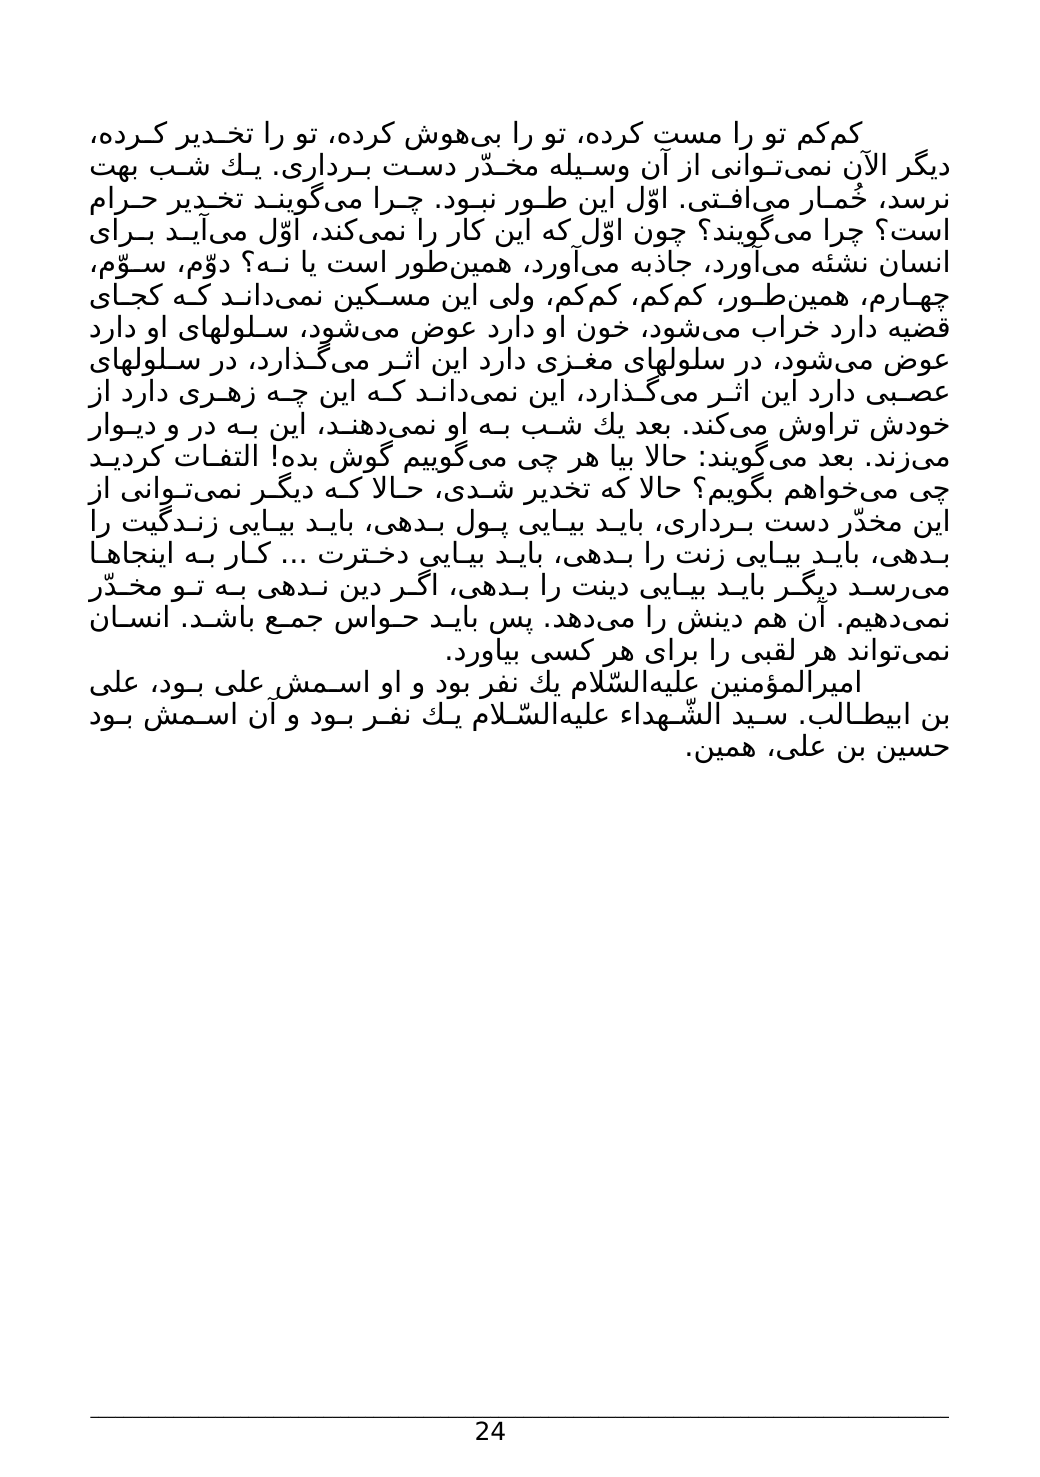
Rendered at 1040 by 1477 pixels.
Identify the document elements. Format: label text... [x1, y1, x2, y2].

text امیرالمؤمنین علیه‌السّلام یك نفر بود و او اسمش علی بود، علی بن ابیطالب. سید الشّهداء علیه‌السّلام یك نفر بود و آن اسمش بود حسین بن علی، همین. [89, 667, 951, 764]
text كم‌كم تو را مست كرده، تو را بی‌هوش كرده، تو را تخدیر كرده، دیگر الآن نمی‌توانی از آن وسیله مخدّر دست برداری. یك شب بهت نرسد، خُمار می‌افتی. اوّل این طور نبود. چرا می‌گویند تخدیر حرام است؟ چرا می‌گویند؟ چون اوّل كه این كار را نمی‌كند، اوّل می‌آید برای انسان نشئه می‌آورد، جاذبه می‌آورد، همین‌طور است یا نه؟ دوّم، سوّم، چهارم، همین‌طور، كم‌كم، كم‌كم، ولی این مسكین نمی‌داند كه كجای قضیه دارد خراب می‌شود، خون او دارد عوض می‌شود، سلولهای او دارد عوض می‌شود، در سلولهای مغزی دارد این اثر می‌گذارد، در سلولهای عصبی دارد این اثر می‌گذارد، این نمی‌داند كه این چه زهری دارد از خودش تراوش می‌كند. بعد یك شب به او نمی‌دهند، این به در و دیوار می‌زند. بعد می‌گویند: حالا بیا هر چی می‌گوییم گوش بده! التفات كردید چی می‌خواهم بگویم؟ حالا كه تخدیر شدی، حالا كه دیگر نمی‌توانی از این مخدّر دست برداری، باید بیایی پول بدهی، باید بیایی زندگیت را بدهی، باید بیایی زنت را بدهی، باید بیایی دخترت ... كار به اینجاها می‌رسد دیگر باید بیایی دینت را بدهی، اگر دین ندهی به تو مخدّر نمی‌دهیم. آن هم دینش را می‌دهد. پس باید حواس جمع باشد. انسان نمی‌تواند هر لقبی را برای هر كسی بیاورد. [89, 118, 951, 667]
